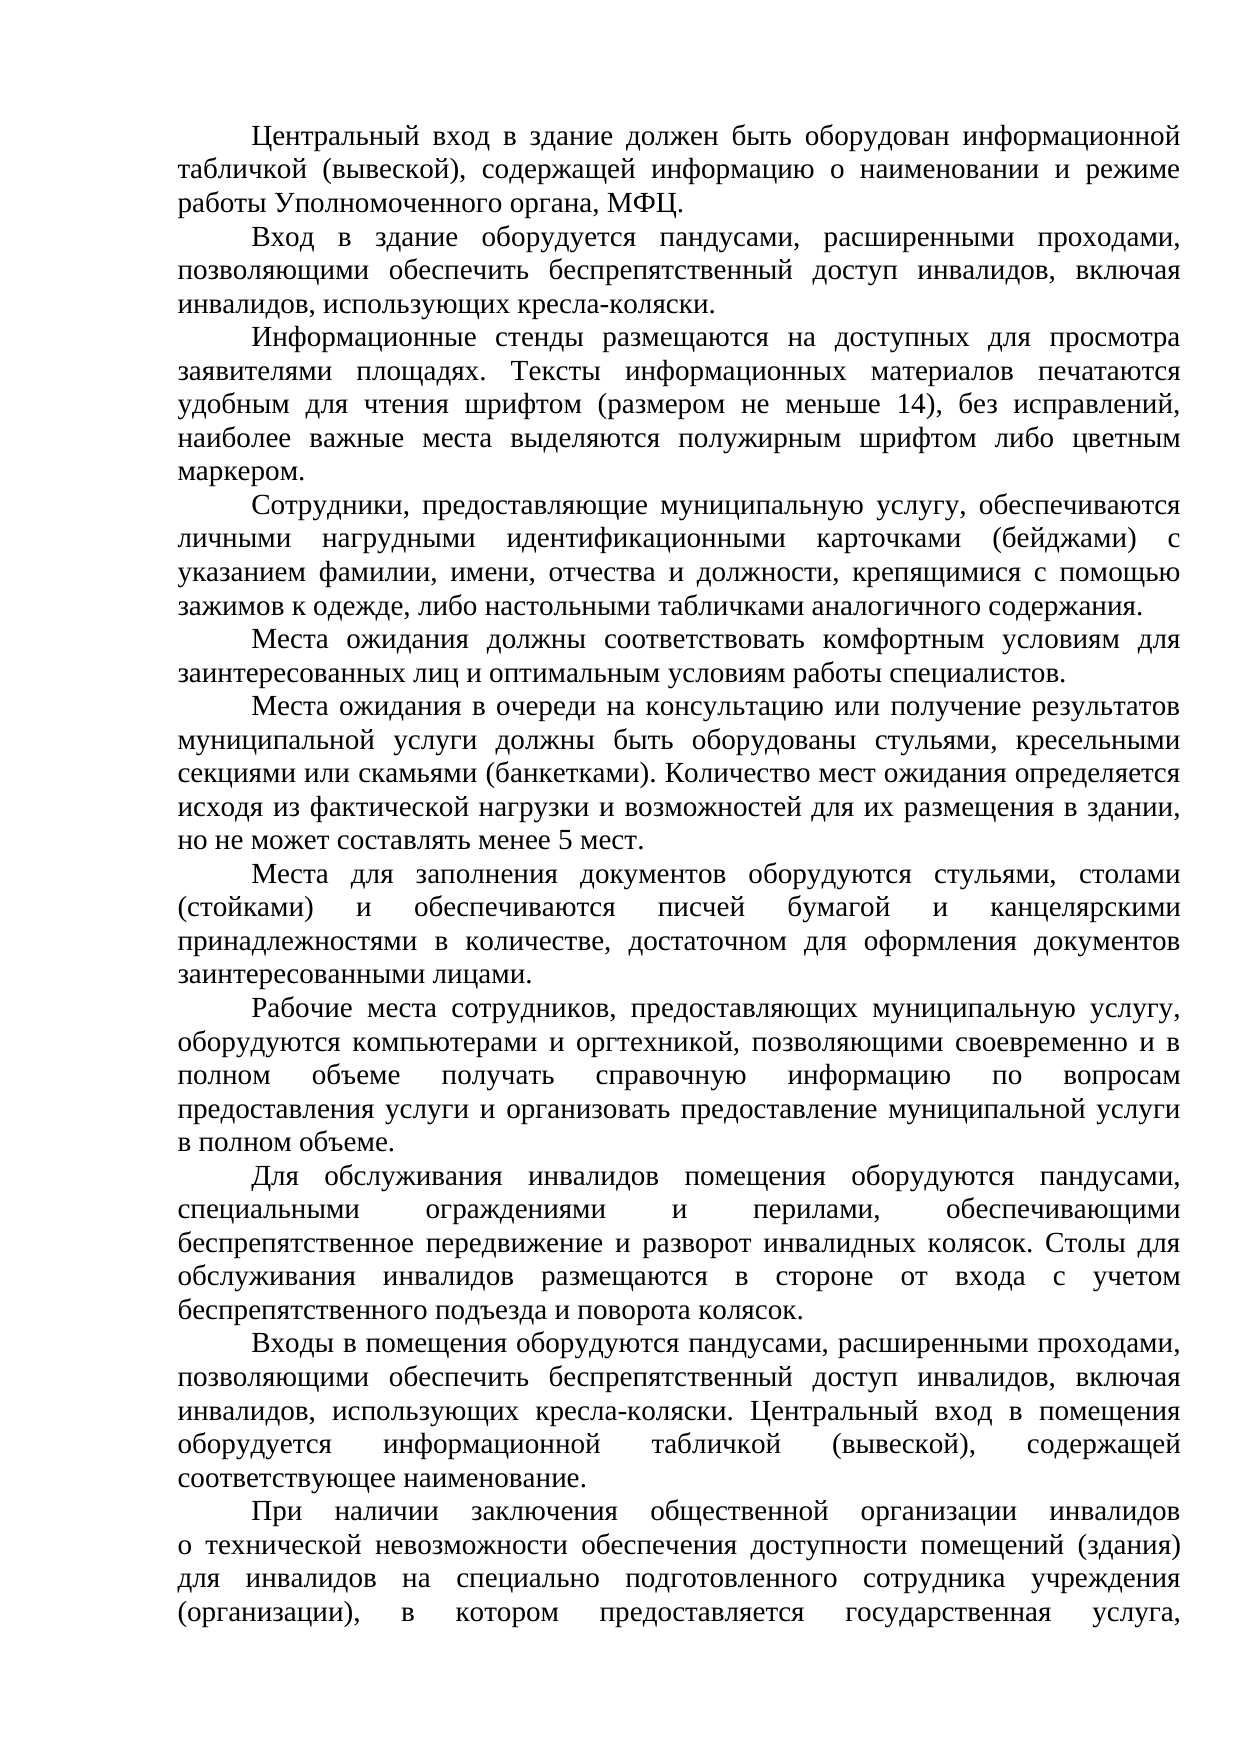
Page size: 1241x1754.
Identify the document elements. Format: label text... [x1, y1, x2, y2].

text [177, 1493, 1181, 1627]
text Места для заполнения документов оборудуются стульями, столами (стойками) и обеспечиваются писчей бумагой и канцелярскими принадлежностями в количестве, достаточном для оформления документов заинтересованными лицами. [177, 856, 1181, 990]
text Рабочие места сотрудников, предоставляющих муниципальную услугу, оборудуются компьютерами и оргтехникой, позволяющими своевременно и в полном объеме получать справочную информацию по вопросам предоставления услуги и организовать предоставление муниципальной услуги в полном объеме. [177, 990, 1181, 1158]
text Места ожидания должны соответствовать комфортным условиям для заинтересованных лиц и оптимальным условиям работы специалистов. [177, 621, 1181, 688]
text Сотрудники, предоставляющие муниципальную услугу, обеспечиваются личными нагрудными идентификационными карточками (бейджами) с указанием фамилии, имени, отчества и должности, крепящимися с помощью зажимов к одежде, либо настольными табличками аналогичного содержания. [177, 487, 1181, 621]
text Вход в здание оборудуется пандусами, расширенными проходами, позволяющими обеспечить беспрепятственный доступ инвалидов, включая инвалидов, использующих кресла-коляски. [177, 219, 1181, 319]
text Входы в помещения оборудуются пандусами, расширенными проходами, позволяющими обеспечить беспрепятственный доступ инвалидов, включая инвалидов, использующих кресла-коляски. Центральный вход в помещения оборудуется информационной табличкой (вывеской), содержащей соответствующее наименование. [177, 1326, 1181, 1493]
text Центральный вход в здание должен быть оборудован информационной табличкой (вывеской), содержащей информацию о наименовании и режиме работы Уполномоченного органа, МФЦ. [177, 118, 1181, 219]
text Для обслуживания инвалидов помещения оборудуются пандусами, специальными ограждениями и перилами, обеспечивающими беспрепятственное передвижение и разворот инвалидных колясок. Столы для обслуживания инвалидов размещаются в стороне от входа с учетом беспрепятственного подъезда и поворота колясок. [177, 1158, 1181, 1326]
text Места ожидания в очереди на консультацию или получение результатов муниципальной услуги должны быть оборудованы стульями, кресельными секциями или скамьями (банкетками). Количество мест ожидания определяется исходя из фактической нагрузки и возможностей для их размещения в здании, но не может составлять менее 5 мест. [177, 688, 1181, 856]
text Информационные стенды размещаются на доступных для просмотра заявителями площадях. Тексты информационных материалов печатаются удобным для чтения шрифтом (размером не меньше 14), без исправлений, наиболее важные места выделяются полужирным шрифтом либо цветным маркером. [177, 319, 1181, 487]
